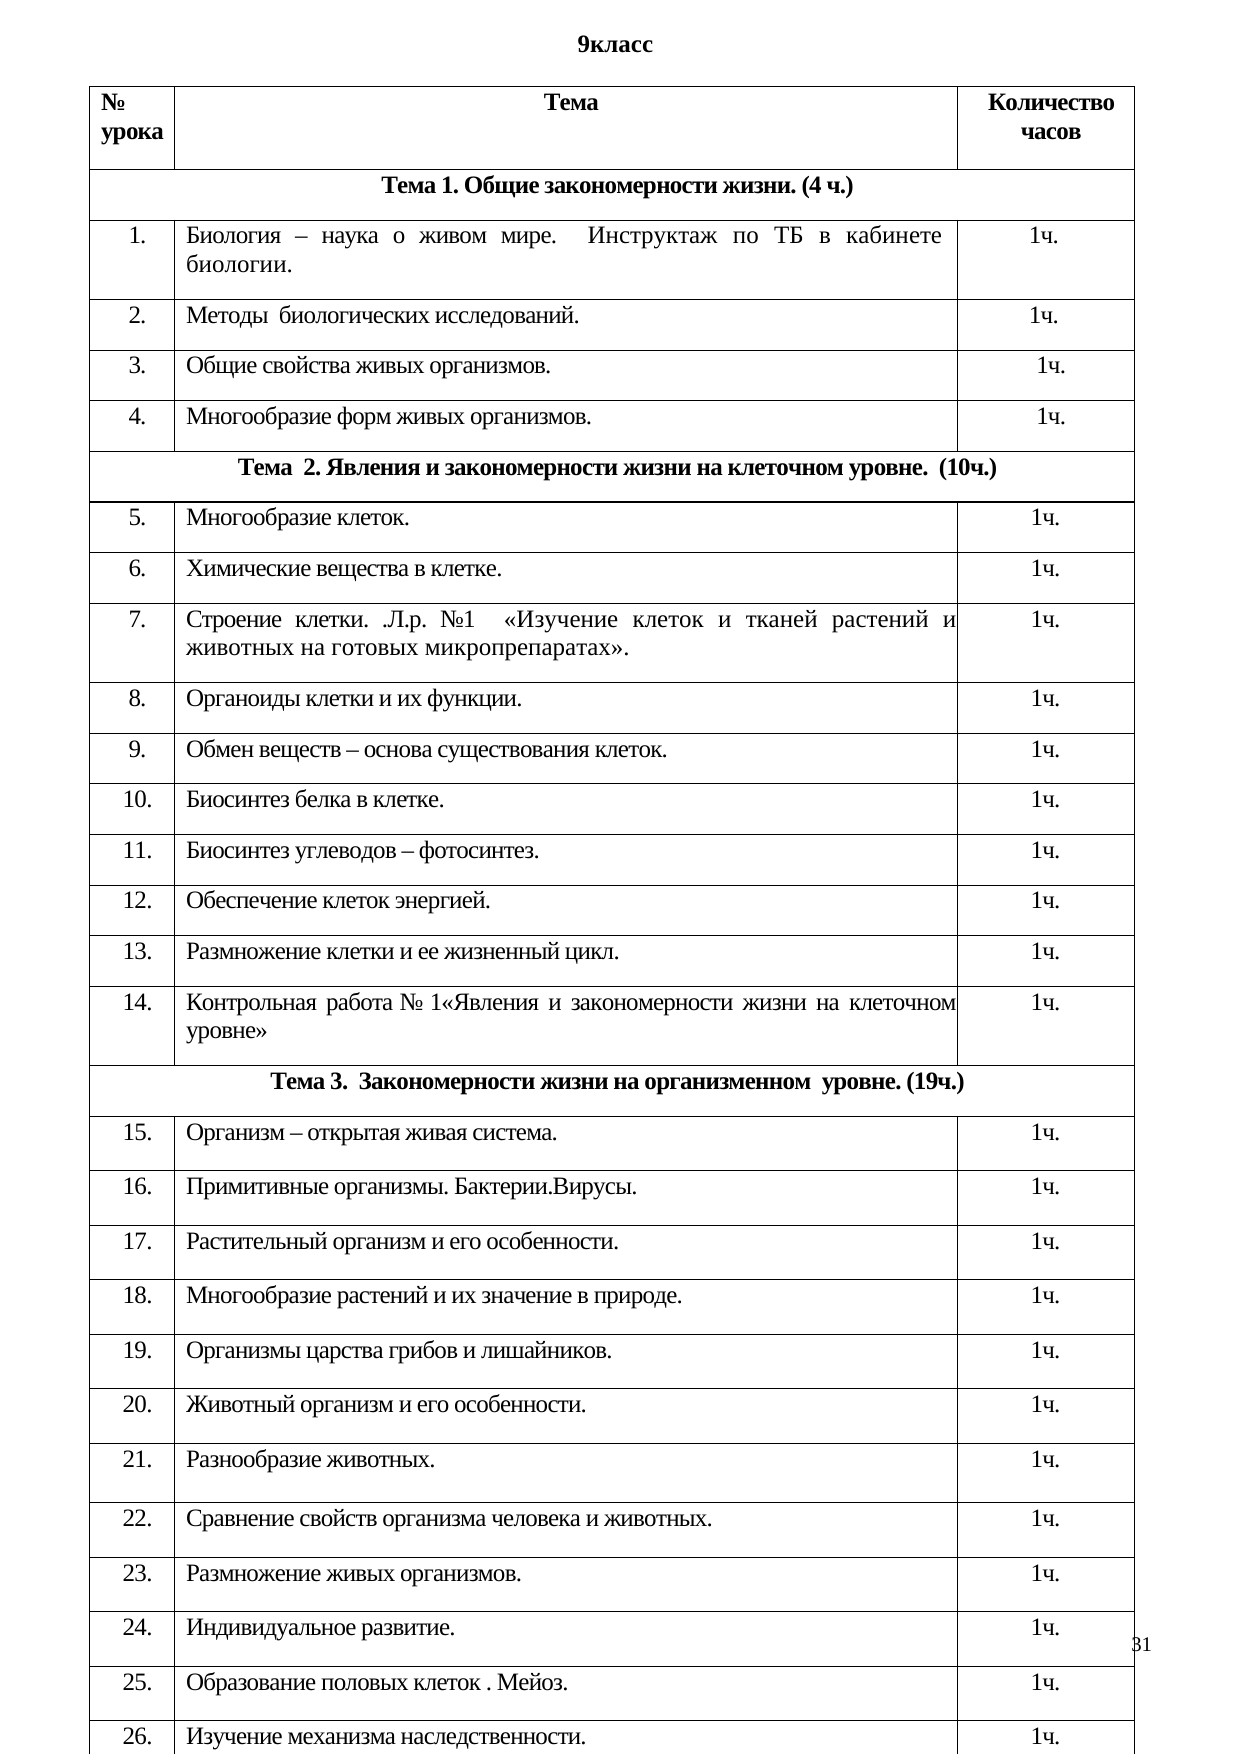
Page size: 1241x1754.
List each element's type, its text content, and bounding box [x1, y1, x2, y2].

table_cell 1ч. [958, 553, 1134, 603]
table_cell Строение клетки. .Л.р. №1 «Изучение клеток и тканей растений и животных на готовых микропрепаратах». [175, 604, 957, 682]
table_cell Тема 3. Закономерности жизни на организменном уровне. (19ч.) [90, 1066, 1134, 1116]
table_cell Контрольная работа № 1«Явления и закономерности жизни на клеточном уровне» [175, 987, 957, 1065]
table_cell Многообразие растений и их значение в природе. [175, 1280, 957, 1334]
table_cell Организм – открытая живая система. [175, 1117, 957, 1170]
table_cell Многообразие форм живых организмов. [175, 401, 957, 451]
table_cell 1ч. [958, 401, 1134, 451]
table_cell 1ч. [958, 683, 1134, 733]
table_cell Изучение механизма наследственности. [175, 1721, 957, 1754]
table_cell Биосинтез углеводов – фотосинтез. [175, 835, 957, 884]
table_cell Животный организм и его особенности. [175, 1389, 957, 1443]
table_cell 15. [90, 1117, 174, 1170]
table_cell 1. [90, 221, 174, 299]
table_cell Разнообразие животных. [175, 1444, 957, 1502]
table_cell № урока [90, 87, 174, 169]
table_cell Химические вещества в клетке. [175, 553, 957, 603]
table_cell 1ч. [958, 1503, 1134, 1557]
table_cell 2. [90, 300, 174, 349]
table_cell Тема [175, 87, 957, 169]
table_cell 14. [90, 987, 174, 1065]
table_cell 12. [90, 886, 174, 935]
table_cell 7. [90, 604, 174, 682]
table_cell Общие свойства живых организмов. [175, 351, 957, 400]
table_cell 8. [90, 683, 174, 733]
table_cell Тема 2. Явления и закономерности жизни на клеточном уровне. (10ч.) [90, 452, 1134, 501]
table_cell Обмен веществ – основа существования клеток. [175, 734, 957, 783]
table_cell Примитивные организмы. Бактерии.Вирусы. [175, 1171, 957, 1225]
table_cell 1ч. [958, 886, 1134, 935]
table_cell Методы биологических исследований. [175, 300, 957, 349]
table_cell 25. [90, 1667, 174, 1720]
table_cell Тема 1. Общие закономерности жизни. (4 ч.) [90, 170, 1134, 219]
table_cell 11. [90, 835, 174, 884]
table_cell 1ч. [958, 1280, 1134, 1334]
table_cell Размножение живых организмов. [175, 1558, 957, 1611]
table_cell 1ч. [958, 1335, 1134, 1388]
table_cell 20. [90, 1389, 174, 1443]
table_cell 22. [90, 1503, 174, 1557]
table_cell 1ч. [958, 1721, 1134, 1754]
table_cell Органоиды клетки и их функции. [175, 683, 957, 733]
table_cell 6. [90, 553, 174, 603]
table_cell 1ч. [958, 936, 1134, 986]
table_cell 1ч. [958, 503, 1134, 552]
table_cell 1ч. [958, 835, 1134, 884]
table_cell 1ч. [958, 300, 1134, 349]
table_cell Образование половых клеток . Мейоз. [175, 1667, 957, 1720]
table_cell 21. [90, 1444, 174, 1502]
table_cell 1ч. [958, 1226, 1134, 1279]
table_cell 1ч. [958, 784, 1134, 834]
table_cell 18. [90, 1280, 174, 1334]
table_cell Биосинтез белка в клетке. [175, 784, 957, 834]
table_cell 1ч. [958, 1117, 1134, 1170]
table_cell 3. [90, 351, 174, 400]
table_cell 1ч. [958, 1171, 1134, 1225]
table_cell 1ч. [958, 351, 1134, 400]
table_cell Сравнение свойств организма человека и животных. [175, 1503, 957, 1557]
table_header 9класс [90, 0, 1134, 86]
table_cell Количество часов [958, 87, 1134, 169]
table_cell 1ч. [958, 734, 1134, 783]
table_cell 1ч. [958, 221, 1134, 299]
table_cell 5. [90, 503, 174, 552]
table_cell Биология – наука о живом мире. Инструктаж по ТБ в кабинете биологии. [175, 221, 957, 299]
table_cell 1ч. [958, 1667, 1134, 1720]
table_cell 26. [90, 1721, 174, 1754]
table_cell 10. [90, 784, 174, 834]
table_cell 1ч. [958, 1389, 1134, 1443]
table_cell 19. [90, 1335, 174, 1388]
table_cell 24. [90, 1612, 174, 1666]
table_cell 23. [90, 1558, 174, 1611]
table_cell Размножение клетки и ее жизненный цикл. [175, 936, 957, 986]
table_cell Индивидуальное развитие. [175, 1612, 957, 1666]
table_cell 13. [90, 936, 174, 986]
table_cell 1ч. [958, 1558, 1134, 1611]
table_cell 17. [90, 1226, 174, 1279]
table_cell 4. [90, 401, 174, 451]
table_cell 16. [90, 1171, 174, 1225]
table_cell 1ч. [958, 1612, 1134, 1666]
table_cell Многообразие клеток. [175, 503, 957, 552]
table_cell 9. [90, 734, 174, 783]
table_cell Обеспечение клеток энергией. [175, 886, 957, 935]
table_cell 1ч. [958, 604, 1134, 682]
table_cell Растительный организм и его особенности. [175, 1226, 957, 1279]
table_cell 1ч. [958, 1444, 1134, 1502]
table_cell Организмы царства грибов и лишайников. [175, 1335, 957, 1388]
table_cell 1ч. [958, 987, 1134, 1065]
